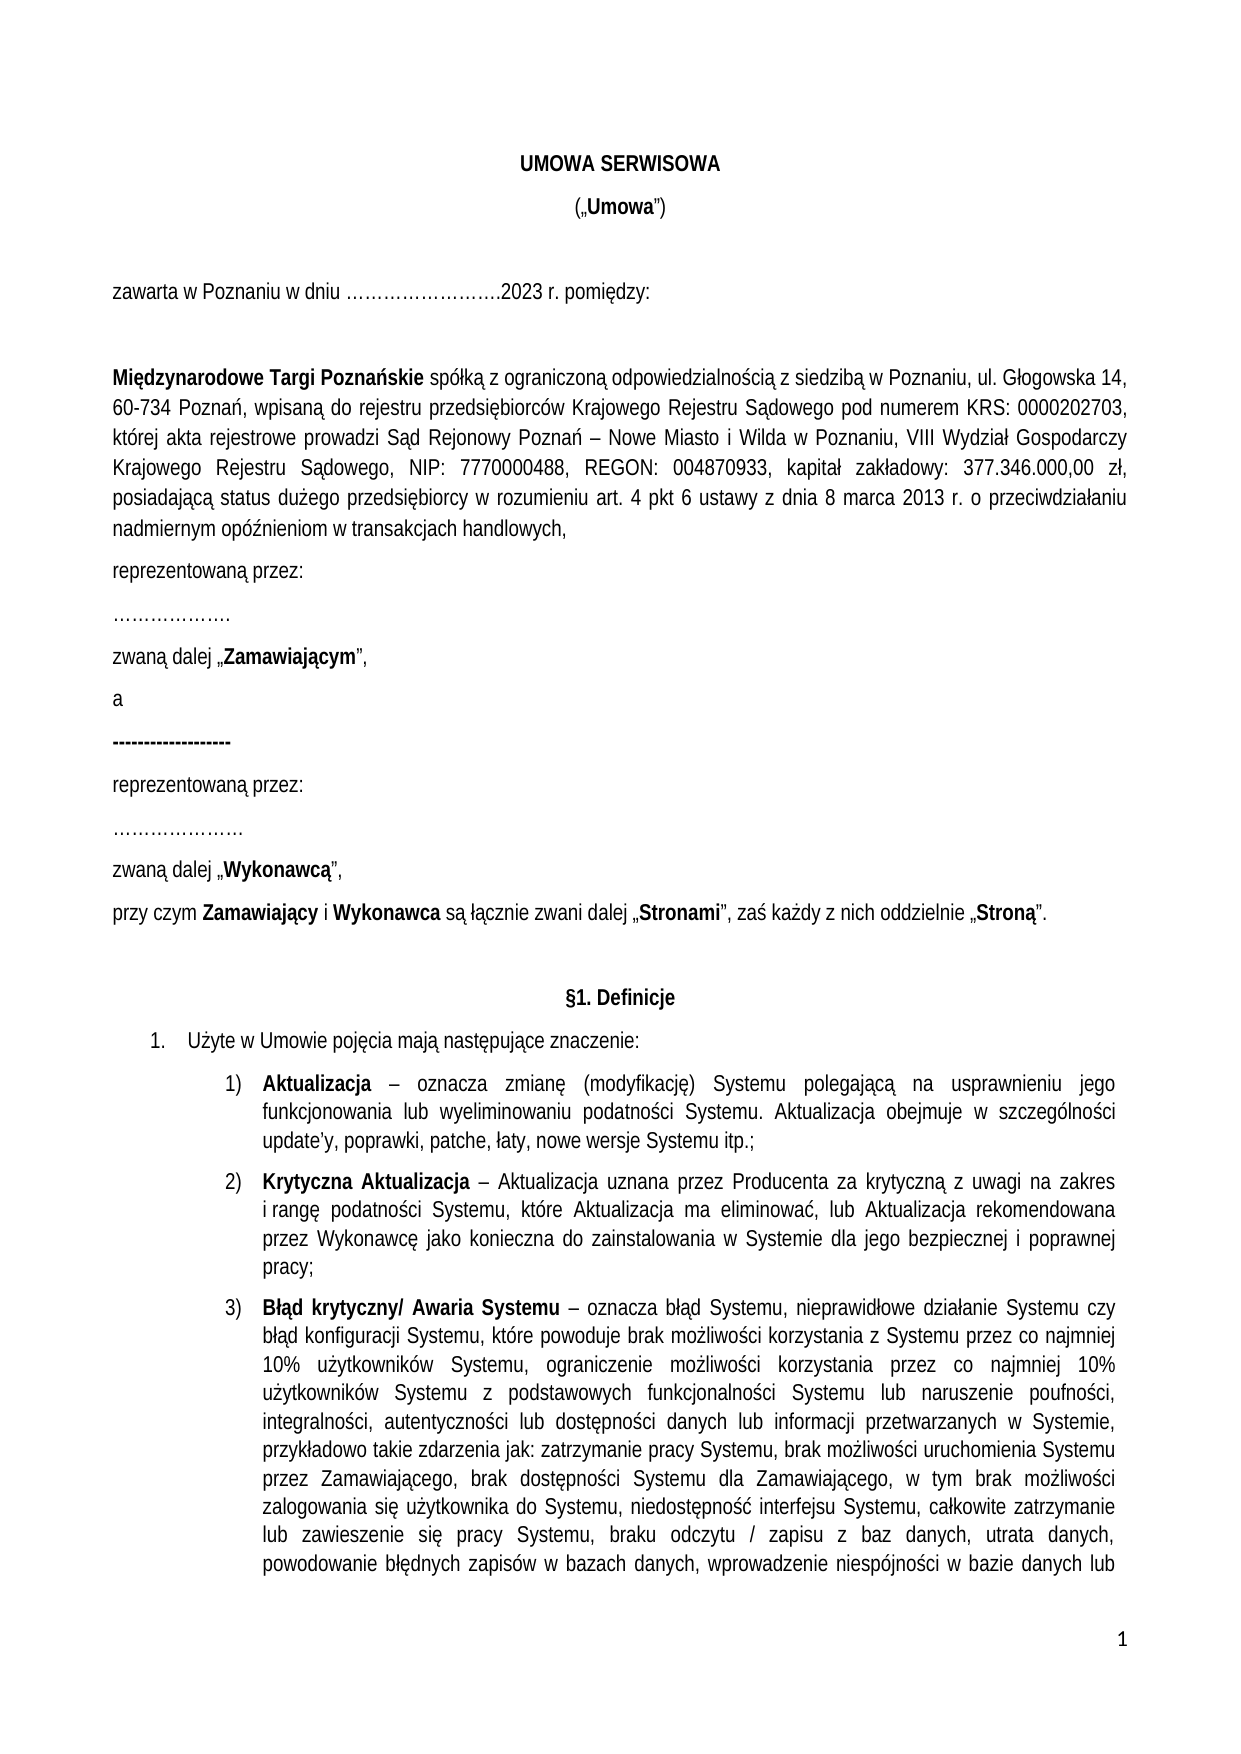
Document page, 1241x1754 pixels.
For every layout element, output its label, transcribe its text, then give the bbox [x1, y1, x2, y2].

list Krytyczna Aktualizacja – Aktualizacja uznana przez Producenta za krytyczną z uwagi na zakres i rangę podatności Systemu, które Aktualizacja ma eliminować, lub Aktualizacja rekomendowana przez Wykonawcę jako konieczna do zainstalowania w Systemie dla jego bezpiecznej i poprawnej pracy; [225, 1168, 1116, 1279]
list Użyte w Umowie pojęcia mają następujące znaczenie: [150, 1027, 1128, 1053]
text a [112, 685, 1128, 712]
text zwaną dalej „Zamawiającym”, [112, 643, 1128, 669]
text UMOWA SERWISOWA [112, 150, 1128, 176]
text reprezentowaną przez: [112, 771, 1128, 797]
text zwaną dalej „Wykonawcą”, [112, 856, 1128, 883]
text ………………. [112, 600, 1128, 626]
text Międzynarodowe Targi Poznańskie spółką z ograniczoną odpowiedzialnością z siedzibą w Poznaniu, ul. Głogowska 14, 60-734 Poznań, wpisaną do rejestru przedsiębiorców Krajowego Rejestru Sądowego pod numerem KRS: 0000202703, której akta rejestrowe prowadzi Sąd Rejonowy Poznań – Nowe Miasto i Wilda w Poznaniu, VIII Wydział Gospodarczy Krajowego Rejestru Sądowego, NIP: 7770000488, REGON: 004870933, kapitał zakładowy: 377.346.000,00 zł, posiadającą status dużego przedsiębiorcy w rozumieniu art. 4 pkt 6 ustawy z dnia 8 marca 2013 r. o przeciwdziałaniu nadmiernym opóźnieniom w transakcjach handlowych, [112, 363, 1128, 541]
text reprezentowaną przez: [112, 557, 1128, 584]
text („Umowa”) [112, 193, 1128, 219]
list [225, 1294, 1116, 1576]
text ------------------- [112, 728, 1128, 754]
text ………………… [112, 813, 1128, 840]
text §1. Definicje [112, 984, 1128, 1011]
list Aktualizacja – oznacza zmianę (modyfikację) Systemu polegającą na usprawnieniu jego funkcjonowania lub wyeliminowaniu podatności Systemu. Aktualizacja obejmuje w szczególności update’y, poprawki, patche, łaty, nowe wersje Systemu itp.; [225, 1070, 1116, 1153]
text przy czym Zamawiający i Wykonawca są łącznie zwani dalej „Stronami”, zaś każdy z nich oddzielnie „Stroną”. [112, 899, 1128, 925]
text zawarta w Poznaniu w dniu …………………….2023 r. pomiędzy: [112, 278, 1128, 304]
